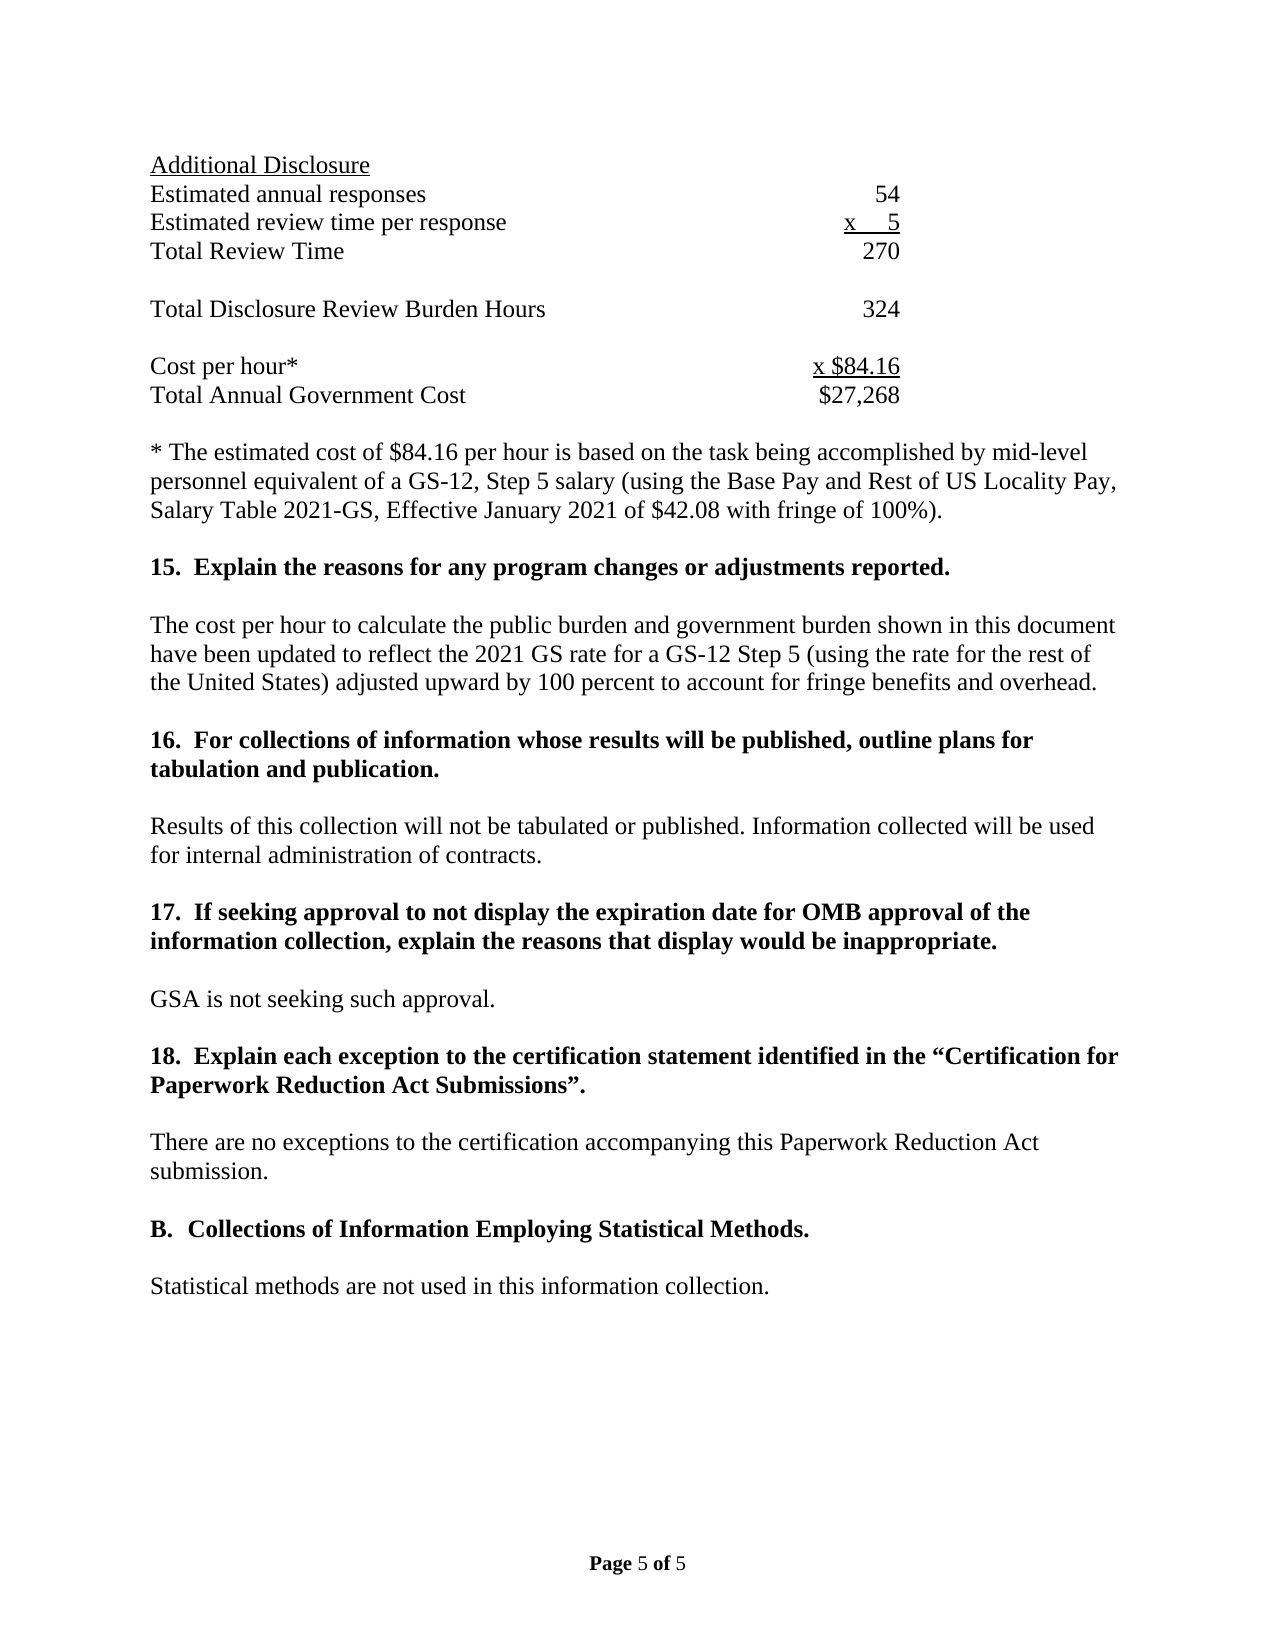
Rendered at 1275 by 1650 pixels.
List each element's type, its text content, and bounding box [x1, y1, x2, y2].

text Statistical methods are not used in this information collection. [150, 1271, 1125, 1300]
text 17. If seeking approval to not display the expiration date for OMB approval of the information collection, explain the reasons that display would be inappropriate. [150, 897, 1125, 955]
text Estimated review time per response x 5 [150, 207, 1125, 236]
list Collections of Information Employing Statistical Methods. [150, 1214, 1125, 1242]
text 15. Explain the reasons for any program changes or adjustments reported. [150, 552, 1125, 581]
text 16. For collections of information whose results will be published, outline plans for tabulation and publication. [150, 725, 1125, 782]
text * The estimated cost of $84.16 per hour is based on the task being accomplished by mid-level personnel equivalent of a GS-12, Step 5 salary (using the Base Pay and Rest of US Locality Pay, Salary Table 2021-GS, Effective January 2021 of $42.08 with fringe of 100%). [150, 437, 1125, 524]
text Cost per hour* x $84.16 [150, 351, 1125, 380]
text Additional Disclosure [150, 150, 1125, 179]
text 18. Explain each exception to the certification statement identified in the “Certification for Paperwork Reduction Act Submissions”. [150, 1041, 1125, 1099]
text Total Annual Government Cost $27,268 [150, 380, 1125, 409]
text The cost per hour to calculate the public burden and government burden shown in this document have been updated to reflect the 2021 GS rate for a GS-12 Step 5 (using the rate for the rest of the United States) adjusted upward by 100 percent to account for fringe benefits and overhead. [150, 610, 1125, 696]
text Estimated annual responses 54 [150, 179, 1125, 207]
text Results of this collection will not be tabulated or published. Information collected will be used for internal administration of contracts. [150, 811, 1125, 869]
text There are no exceptions to the certification accompanying this Paperwork Reduction Act submission. [150, 1127, 1125, 1185]
text Total Disclosure Review Burden Hours 324 [150, 294, 1125, 322]
text Total Review Time 270 [150, 236, 1125, 265]
text GSA is not seeking such approval. [150, 984, 1125, 1012]
